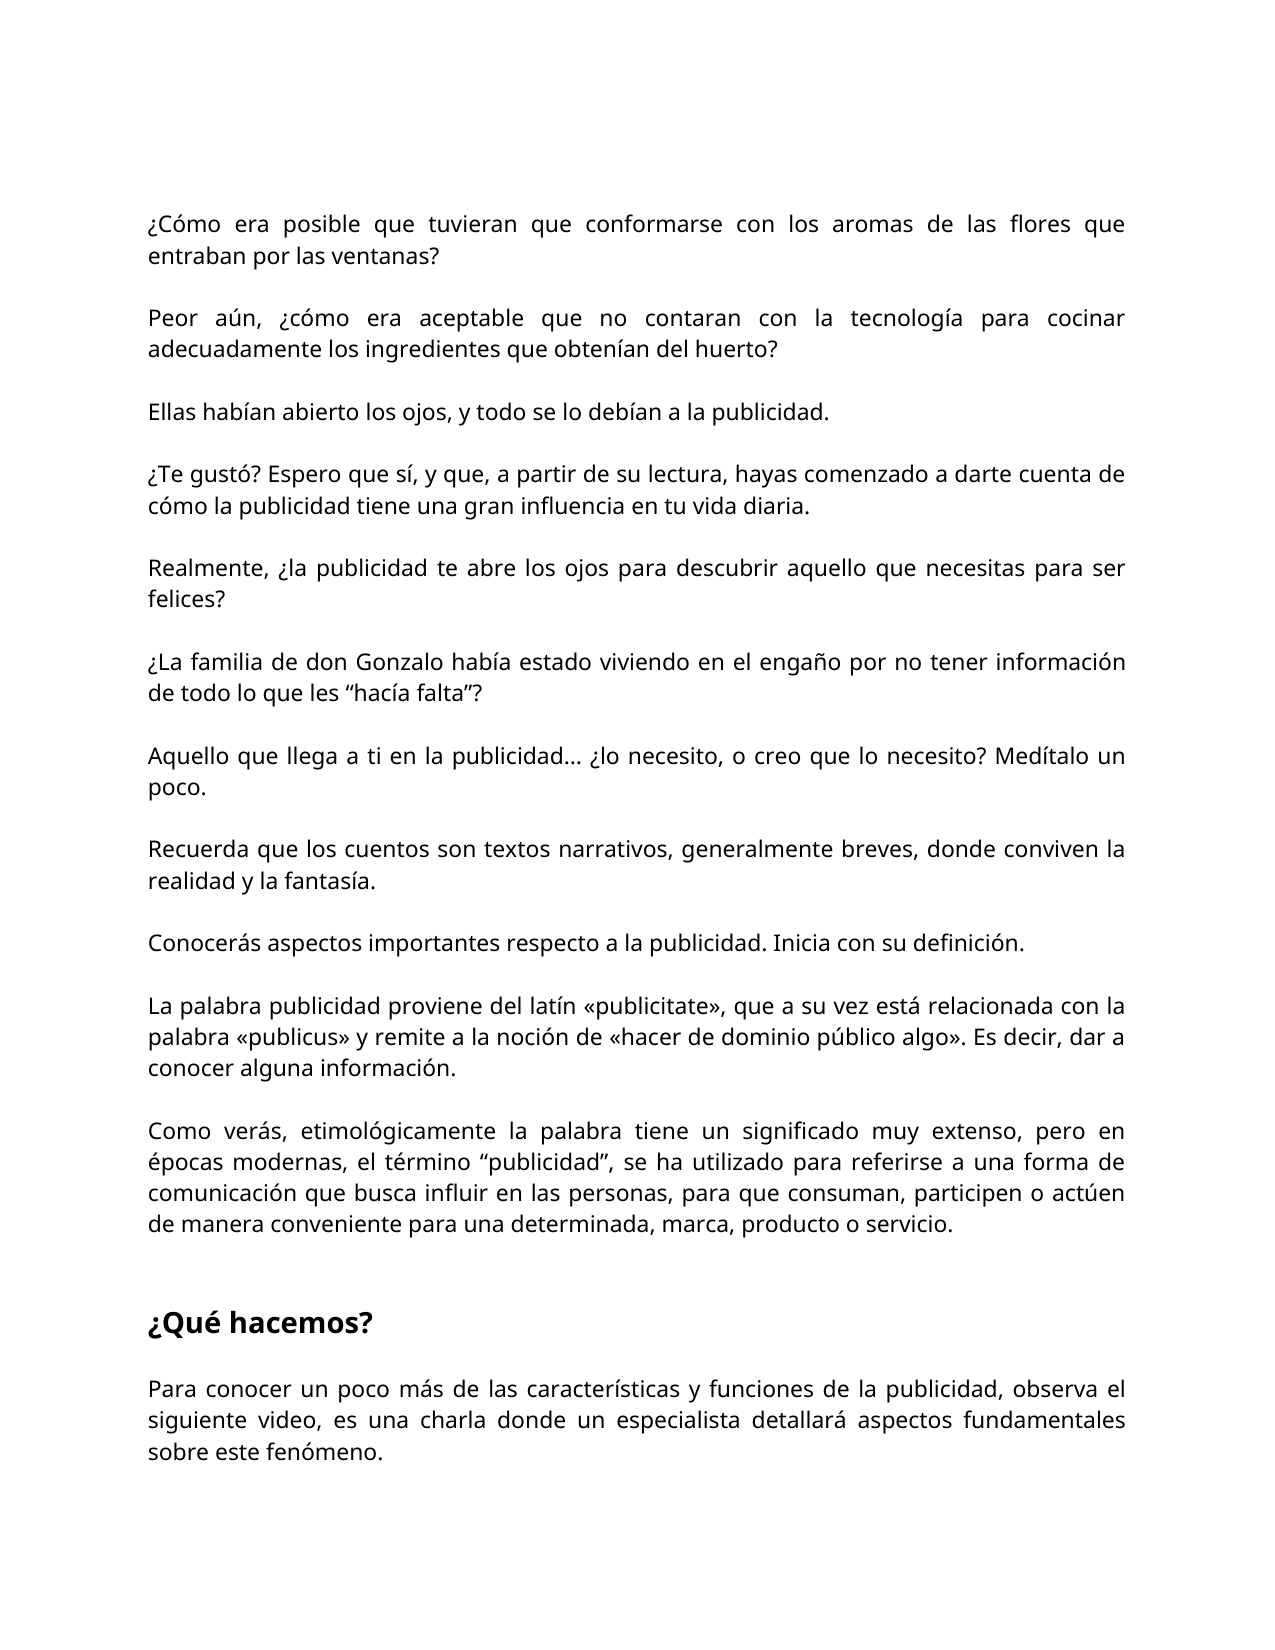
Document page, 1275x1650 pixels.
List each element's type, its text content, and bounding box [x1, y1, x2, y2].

text ¿La familia de don Gonzalo había estado viviendo en el engaño por no tener información de todo lo que les “hacía falta”? [148, 646, 1127, 708]
text Ellas habían abierto los ojos, y todo se lo debían a la publicidad. [148, 396, 1127, 427]
text La palabra publicidad proviene del latín «publicitate», que a su vez está relacionada con la palabra «publicus» y remite a la noción de «hacer de dominio público algo». Es decir, dar a conocer alguna información. [148, 990, 1127, 1083]
text Realmente, ¿la publicidad te abre los ojos para descubrir aquello que necesitas para ser felices? [148, 552, 1127, 615]
text Para conocer un poco más de las características y funciones de la publicidad, observa el siguiente video, es una charla donde un especialista detallará aspectos fundamentales sobre este fenómeno. [148, 1373, 1127, 1467]
text ¿Qué hacemos? [148, 1302, 1127, 1342]
text ¿Te gustó? Espero que sí, y que, a partir de su lectura, hayas comenzado a darte cuenta de cómo la publicidad tiene una gran influencia en tu vida diaria. [148, 458, 1127, 521]
text ¿Cómo era posible que tuvieran que conformarse con los aromas de las flores que entraban por las ventanas? [148, 208, 1127, 271]
text Como verás, etimológicamente la palabra tiene un significado muy extenso, pero en épocas modernas, el término “publicidad”, se ha utilizado para referirse a una forma de comunicación que busca influir en las personas, para que consuman, participen o actúen de manera conveniente para una determinada, marca, producto o servicio. [148, 1115, 1127, 1240]
text Peor aún, ¿cómo era aceptable que no contaran con la tecnología para cocinar adecuadamente los ingredientes que obtenían del huerto? [148, 302, 1127, 365]
text Recuerda que los cuentos son textos narrativos, generalmente breves, donde conviven la realidad y la fantasía. [148, 833, 1127, 896]
text Aquello que llega a ti en la publicidad… ¿lo necesito, o creo que lo necesito? Medítalo un poco. [148, 740, 1127, 802]
text Conocerás aspectos importantes respecto a la publicidad. Inicia con su definición. [148, 927, 1127, 958]
